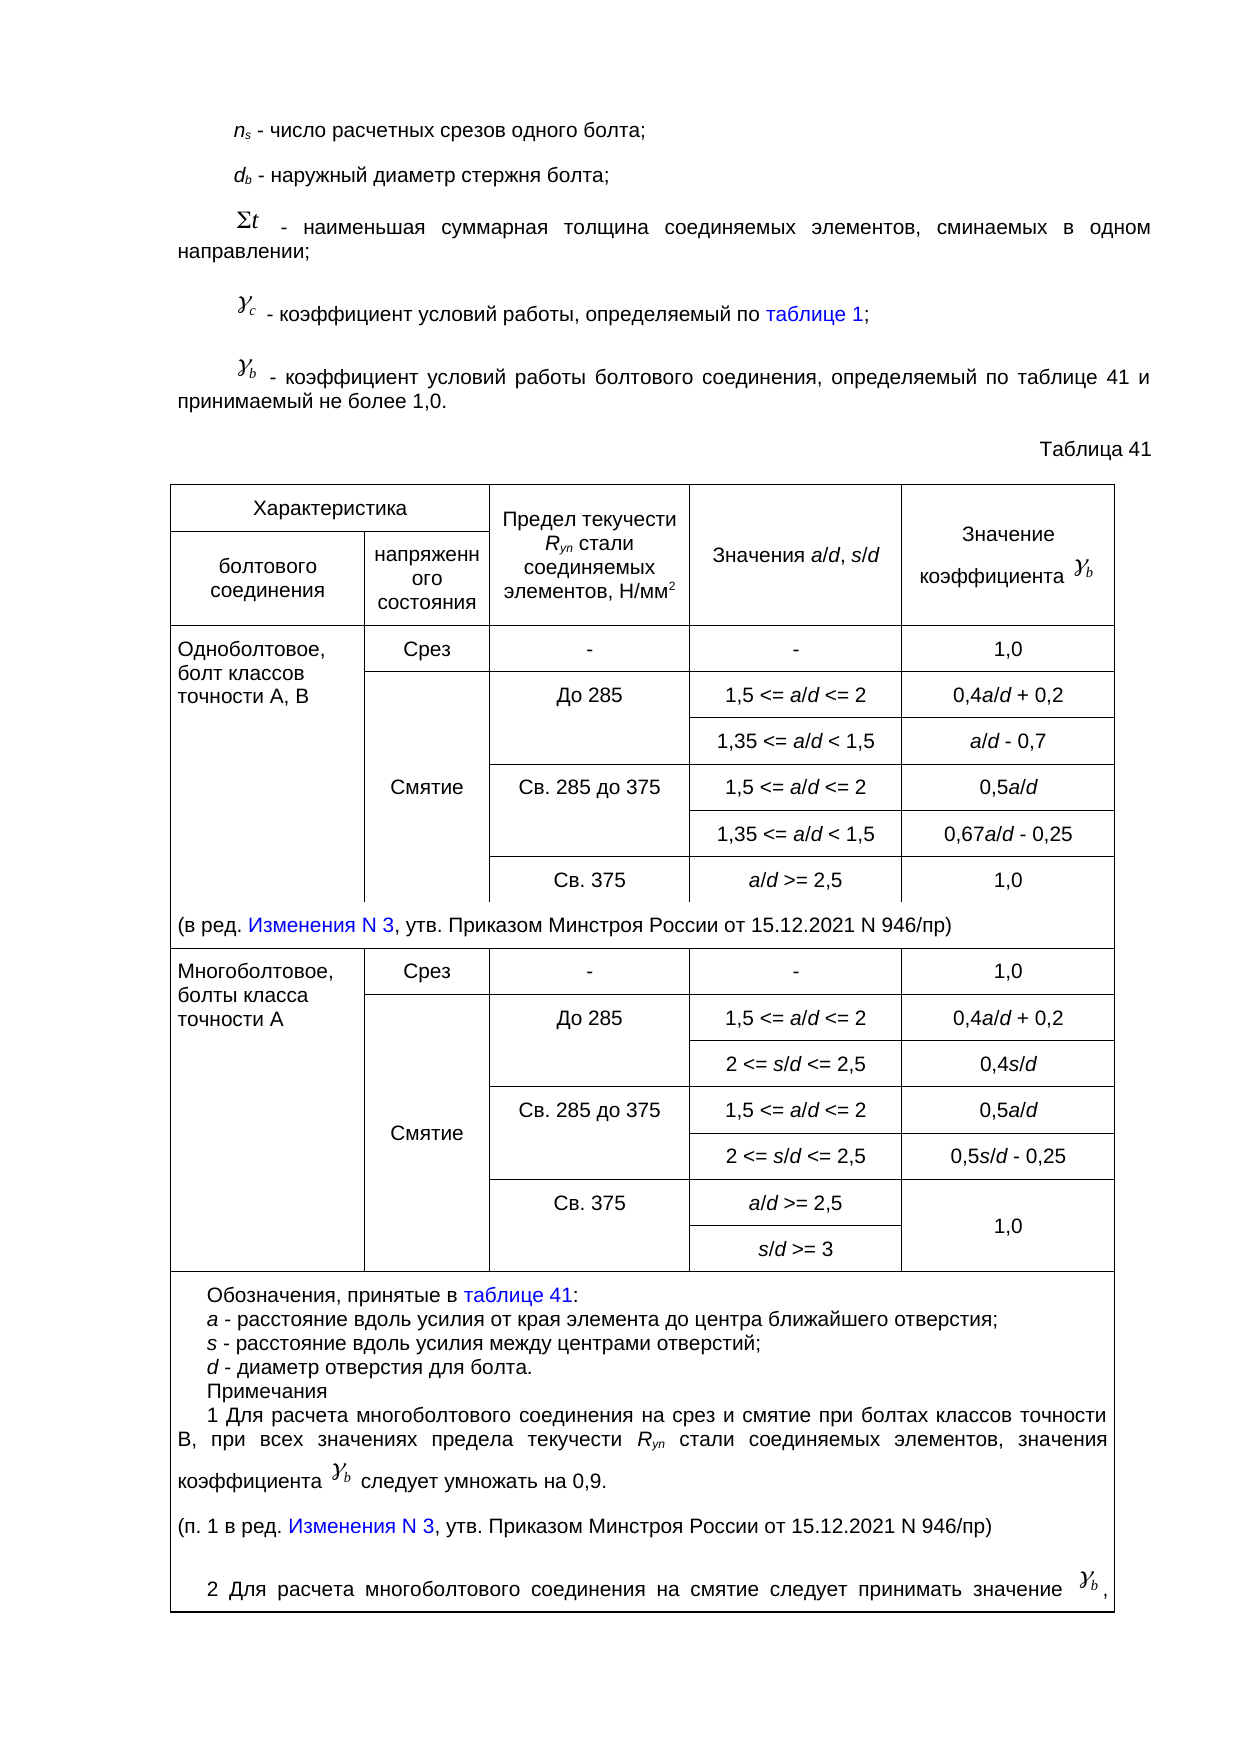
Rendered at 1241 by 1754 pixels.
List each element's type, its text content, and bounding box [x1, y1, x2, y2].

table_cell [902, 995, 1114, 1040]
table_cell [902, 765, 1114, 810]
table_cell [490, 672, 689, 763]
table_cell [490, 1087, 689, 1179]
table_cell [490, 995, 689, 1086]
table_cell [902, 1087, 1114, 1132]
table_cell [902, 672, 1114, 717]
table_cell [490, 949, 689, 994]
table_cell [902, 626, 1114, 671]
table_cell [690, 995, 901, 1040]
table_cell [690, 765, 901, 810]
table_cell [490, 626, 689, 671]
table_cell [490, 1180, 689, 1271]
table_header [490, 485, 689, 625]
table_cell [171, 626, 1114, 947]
text Таблица 41 [177, 436, 1152, 460]
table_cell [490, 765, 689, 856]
text - наименьшая суммарная толщина соединяемых элементов, сминаемых в одном направлении; [177, 208, 1152, 263]
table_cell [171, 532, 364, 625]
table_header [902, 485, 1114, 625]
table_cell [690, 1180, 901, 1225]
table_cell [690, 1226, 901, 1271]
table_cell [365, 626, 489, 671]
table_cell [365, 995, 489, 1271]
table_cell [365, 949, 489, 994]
text - коэффициент условий работы, определяемый по таблице 1; [177, 284, 1152, 326]
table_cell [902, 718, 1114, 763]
text db - наружный диаметр стержня болта; [177, 163, 1152, 187]
text ns - число расчетных срезов одного болта; [177, 118, 1152, 142]
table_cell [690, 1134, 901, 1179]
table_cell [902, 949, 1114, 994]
text - коэффициент условий работы болтового соединения, определяемый по таблице 41 и принимаемый не более 1,0. [177, 347, 1152, 412]
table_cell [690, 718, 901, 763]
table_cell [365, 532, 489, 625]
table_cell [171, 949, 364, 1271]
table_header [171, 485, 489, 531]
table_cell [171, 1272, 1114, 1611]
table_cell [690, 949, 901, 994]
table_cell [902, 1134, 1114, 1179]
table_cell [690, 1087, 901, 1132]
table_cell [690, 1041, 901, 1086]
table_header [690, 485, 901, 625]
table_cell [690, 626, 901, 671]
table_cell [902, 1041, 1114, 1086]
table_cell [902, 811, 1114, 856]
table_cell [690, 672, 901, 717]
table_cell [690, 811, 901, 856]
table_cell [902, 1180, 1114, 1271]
